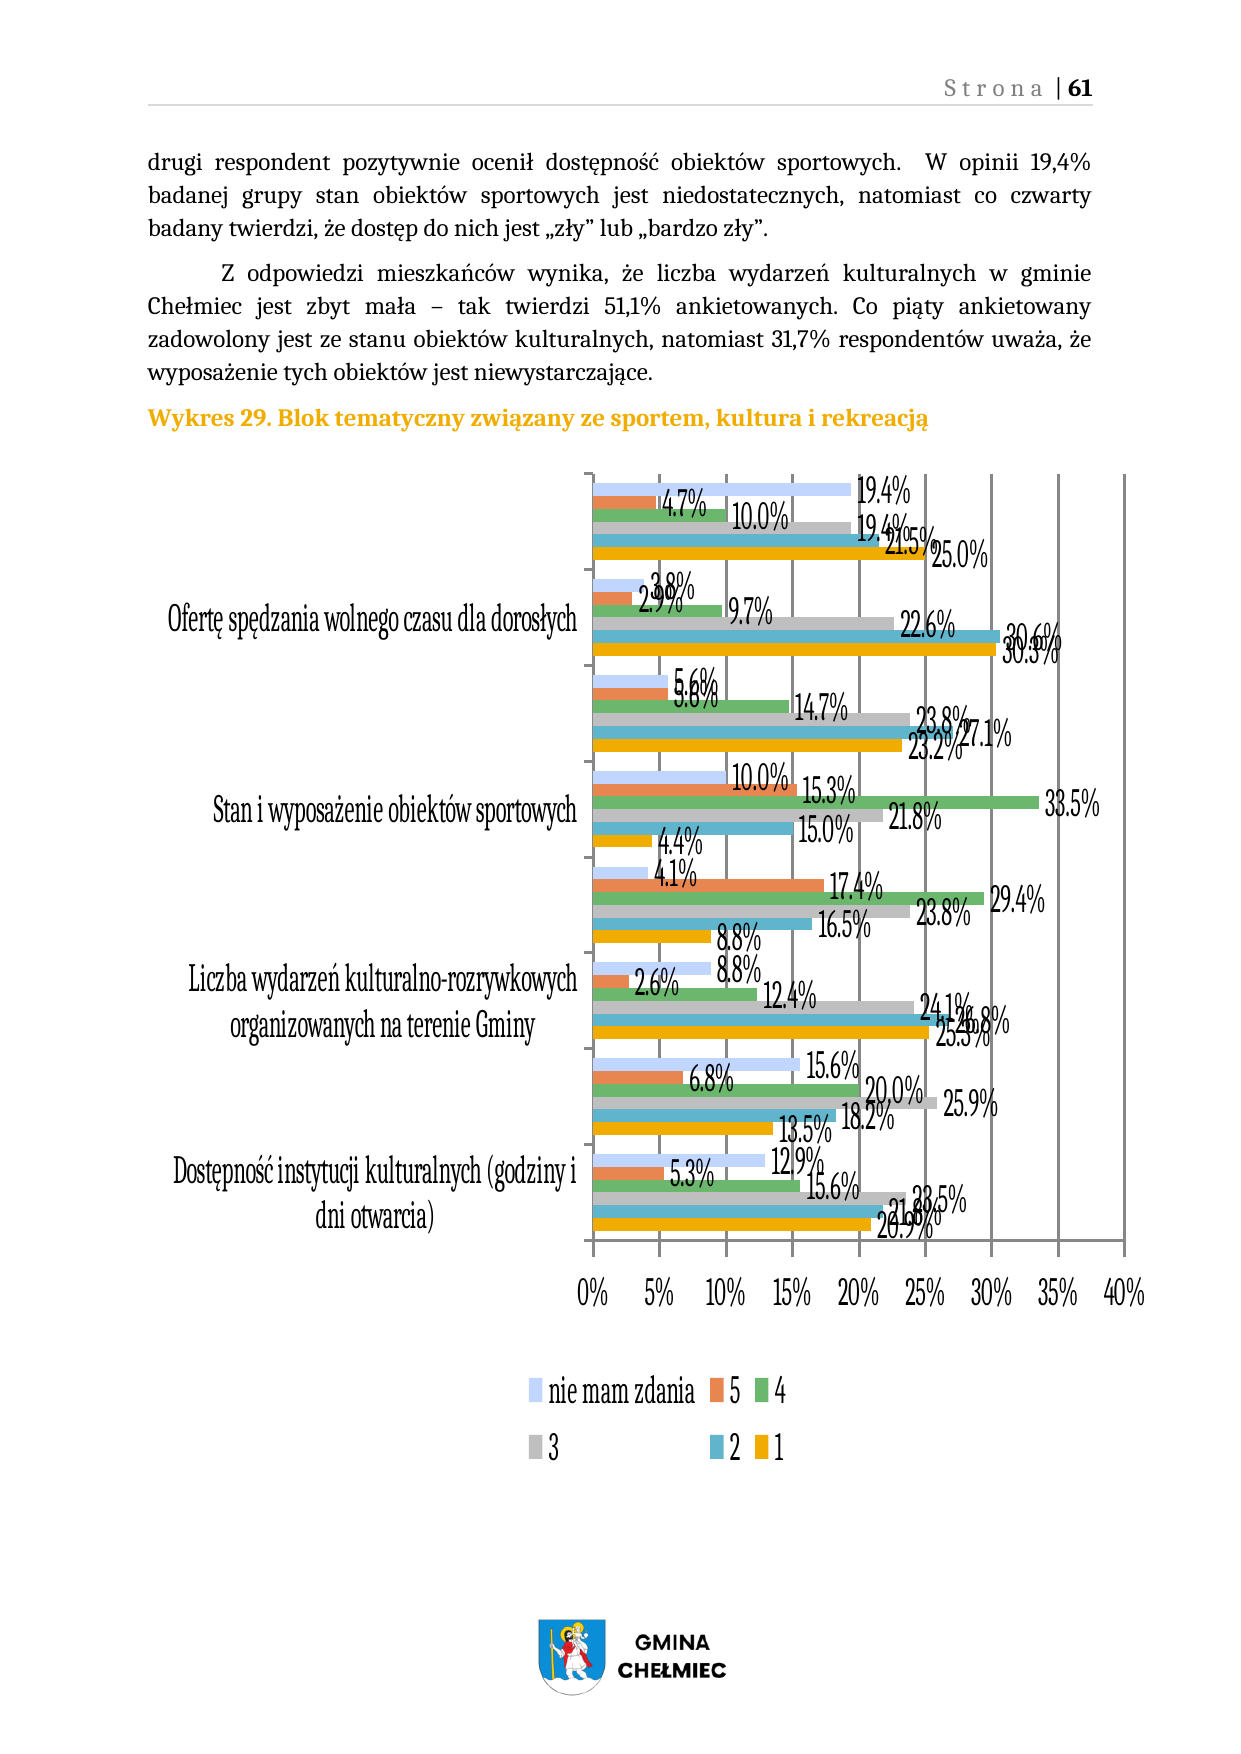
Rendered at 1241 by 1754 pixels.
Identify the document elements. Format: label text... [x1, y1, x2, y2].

picture [535, 1612, 735, 1700]
text Z odpowiedzi mieszkańców wynika, że liczba wydarzeń kulturalnych w gminie Chełmiec jest zbyt mała – tak twierdzi 51,1% ankietowanych. Co piąty ankietowany zadowolony jest ze stanu obiektów kulturalnych, natomiast 31,7% respondentów uważa, że wyposażenie tych obiektów jest niewystarczające. [148, 259, 1093, 387]
text Wykres 29. Blok tematyczny związany ze sportem, kultura i rekreacją [148, 404, 1093, 432]
